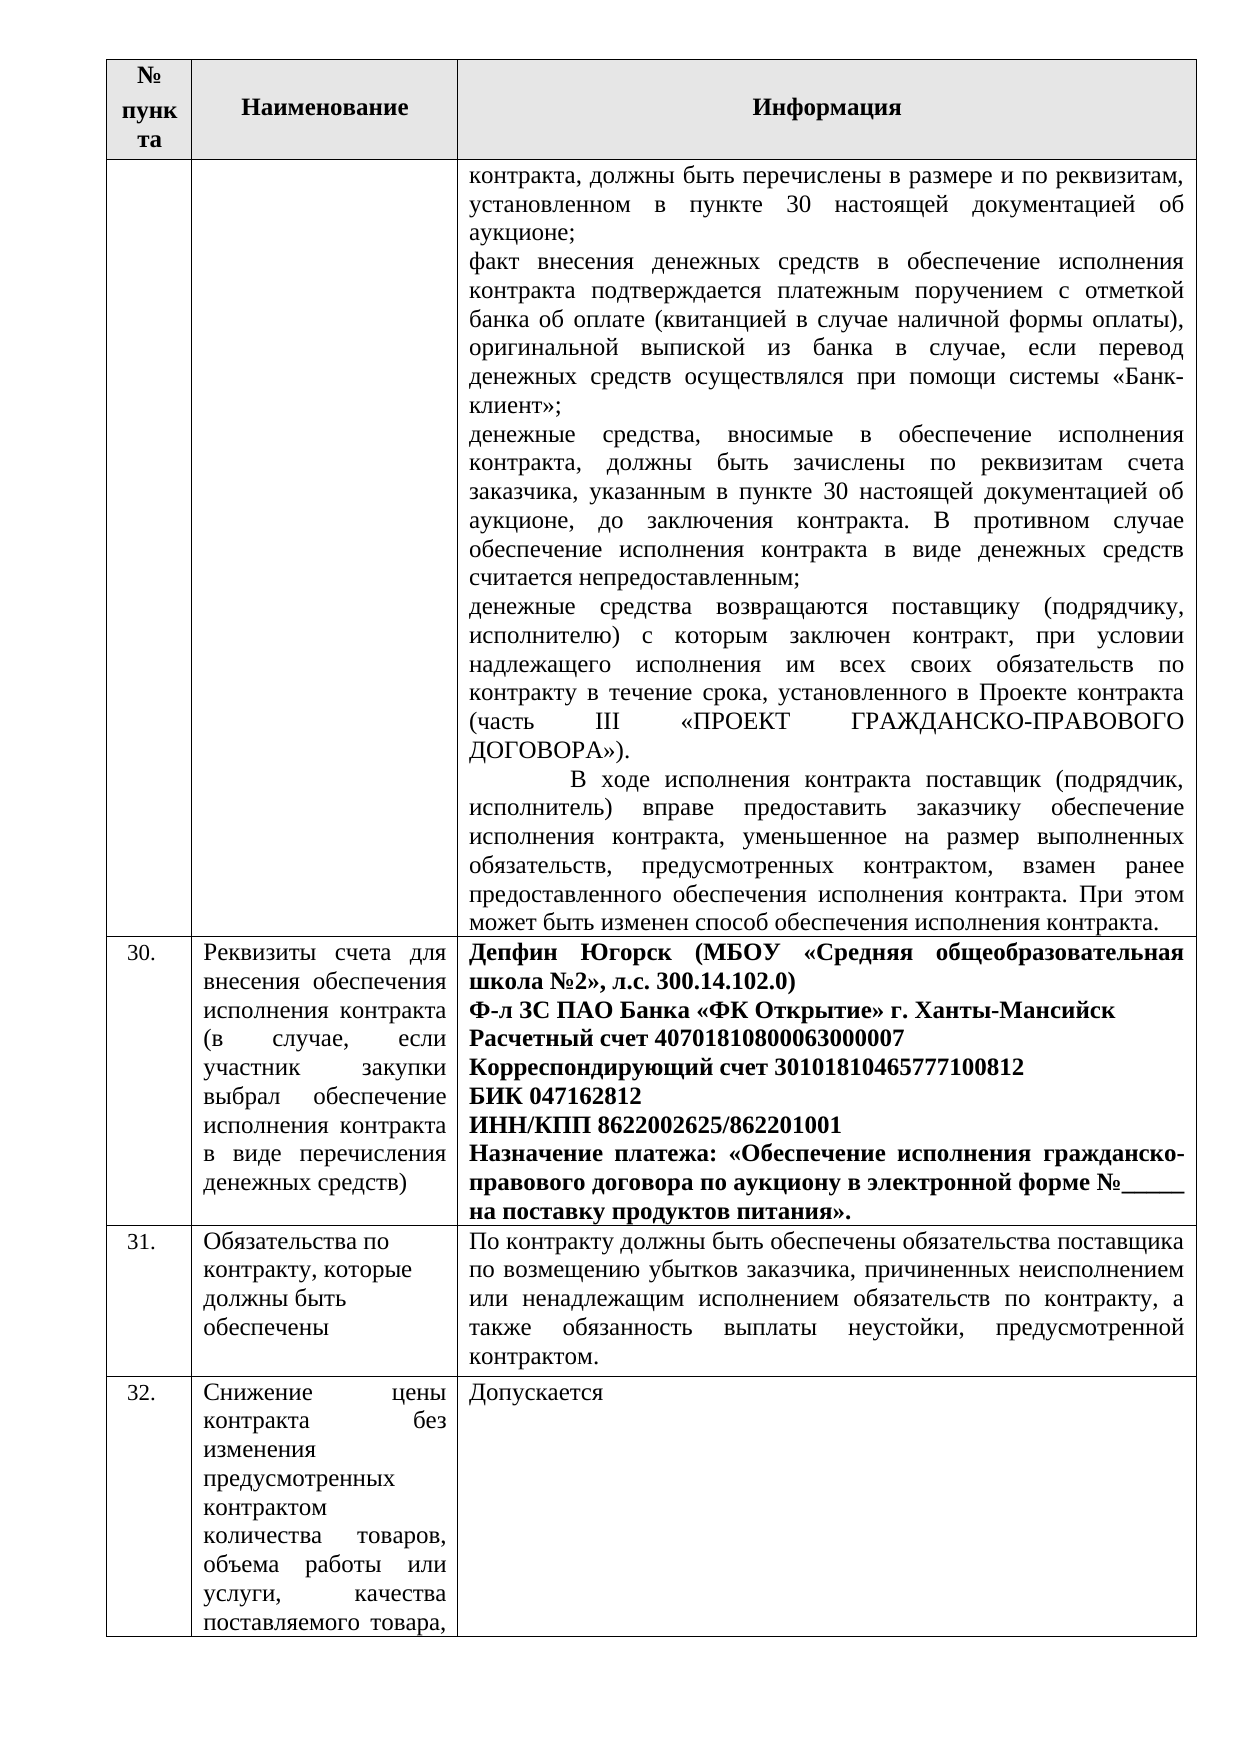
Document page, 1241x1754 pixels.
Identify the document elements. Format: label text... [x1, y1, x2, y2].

table_cell Депфин Югорск (МБОУ «Средняя общеобразовательная школа №2», л.с. 300.14.102.0) Ф-л ЗС ПАО Банка «ФК Открытие» г. Ханты-Мансийск Расчетный счет 40701810800063000007 Корреспондирующий счет 30101810465777100812 БИК 047162812 ИНН/КПП 8622002625/862201001 Назначение платежа: «Обеспечение исполнения гражданско-правового договора по аукциону в электронной форме №_____ на поставку продуктов питания». [458, 937, 1196, 1225]
table_cell [107, 937, 191, 1225]
table_cell [107, 1377, 191, 1636]
table_cell [107, 1226, 191, 1376]
table_cell [107, 160, 191, 936]
table_header № пункта [107, 60, 191, 159]
table_header Наименование [192, 60, 457, 159]
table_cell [192, 1377, 457, 1636]
table_cell Обязательства по контракту, которые должны быть обеспечены [192, 1226, 457, 1376]
table_cell Допускается [458, 1377, 1196, 1636]
table_cell По контракту должны быть обеспечены обязательства поставщика по возмещению убытков заказчика, причиненных неисполнением или ненадлежащим исполнением обязательств по контракту, а также обязанность выплаты неустойки, предусмотренной контрактом. [458, 1226, 1196, 1376]
table_header Информация [458, 60, 1196, 159]
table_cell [192, 160, 457, 936]
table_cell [458, 160, 1196, 936]
table_cell Реквизиты счета для внесения обеспечения исполнения контракта (в случае, если участник закупки выбрал обеспечение исполнения контракта в виде перечисления денежных средств) [192, 937, 457, 1225]
